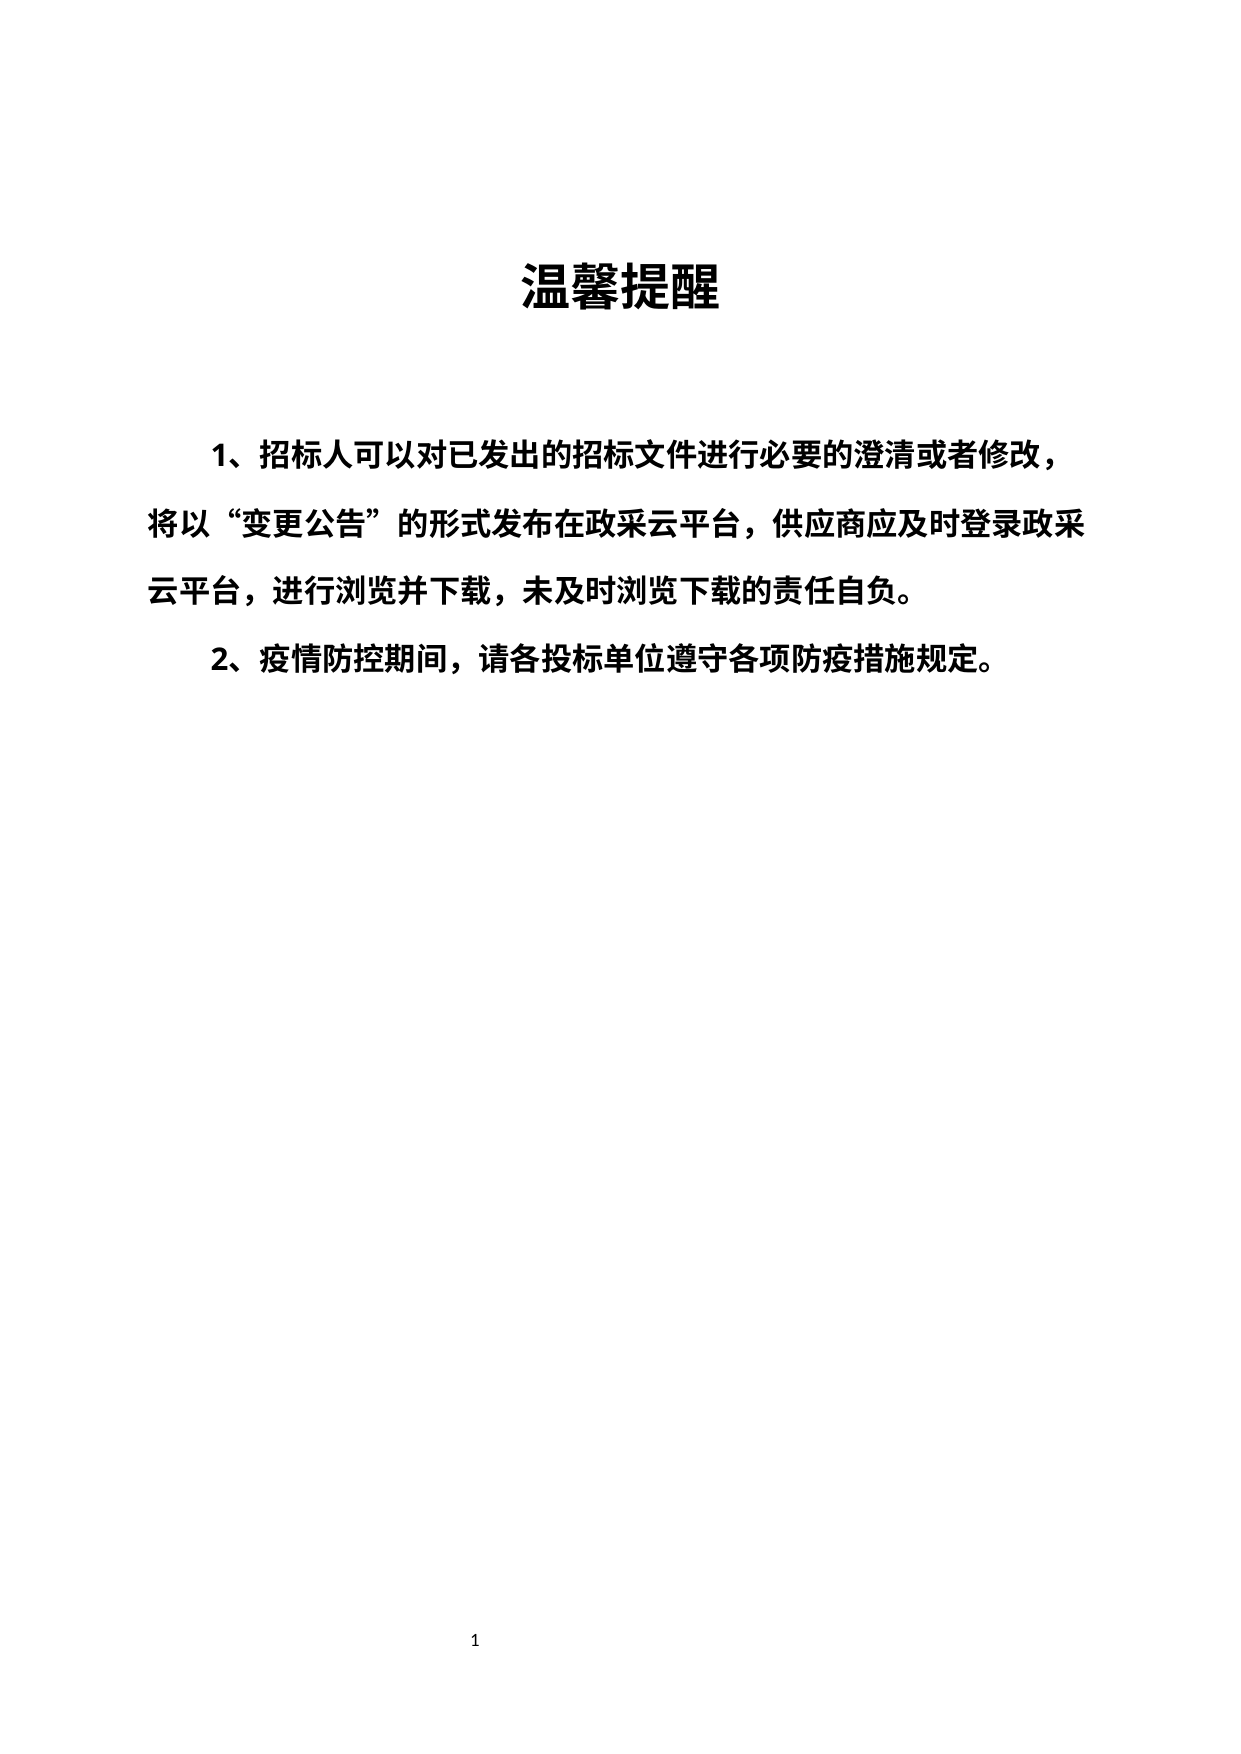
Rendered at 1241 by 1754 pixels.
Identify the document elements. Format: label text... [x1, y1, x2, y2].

text 2、疫情防控期间，请各投标单位遵守各项防疫措施规定。 [148, 634, 1092, 680]
text 1、招标人可以对已发出的招标文件进行必要的澄清或者修改，将以“变更公告”的形式发布在政采云平台，供应商应及时登录政采云平台，进行浏览并下载，未及时浏览下载的责任自负。 [148, 431, 1092, 612]
text 温馨提醒 [148, 222, 1092, 326]
